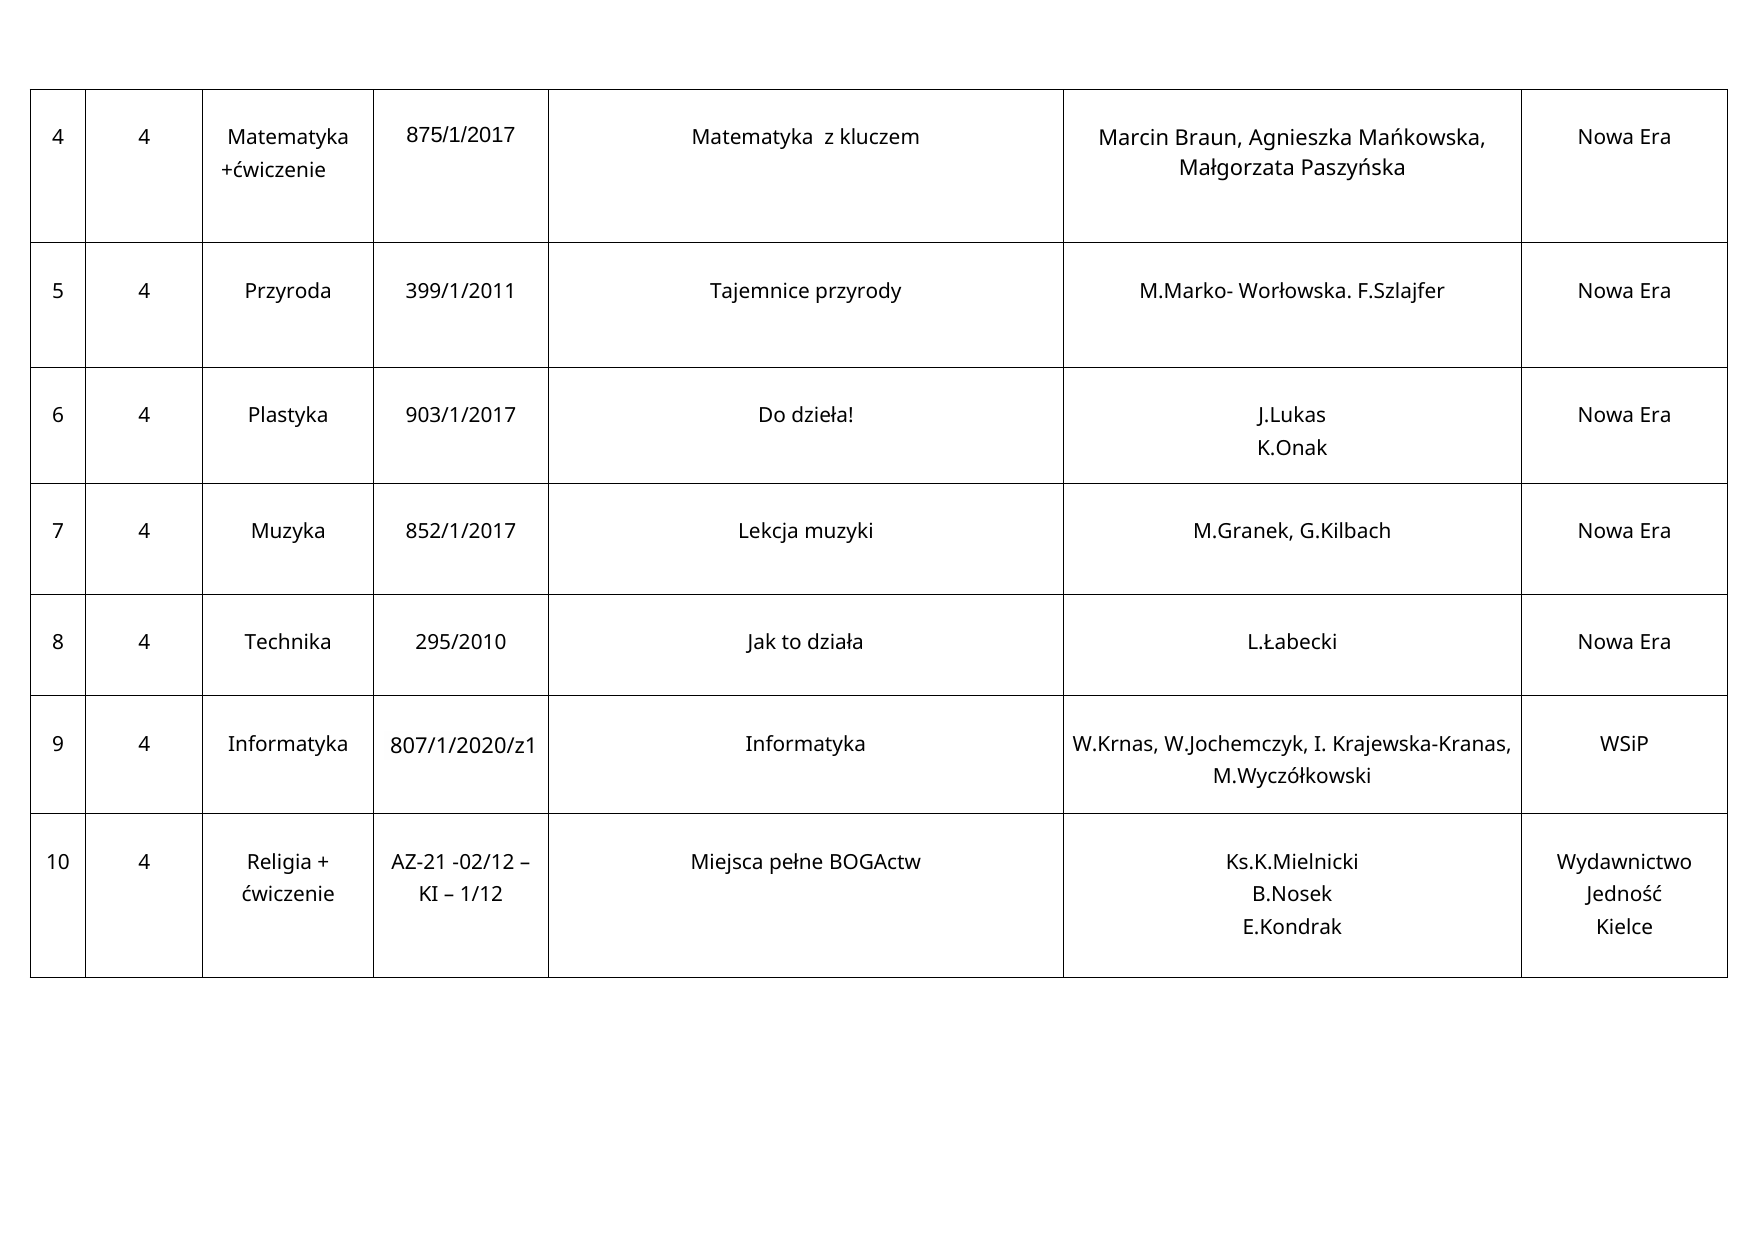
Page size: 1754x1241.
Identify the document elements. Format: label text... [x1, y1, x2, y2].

table_cell Nowa Era [1522, 484, 1727, 593]
table_cell 4 [86, 368, 202, 483]
table_cell 5 [31, 243, 85, 367]
table_cell Matematyka +ćwiczenie [203, 90, 373, 242]
table_cell 852/1/2017 [374, 484, 548, 593]
table_cell AZ-21 -02/12 – KI – 1/12 [374, 814, 548, 977]
table_cell Miejsca pełne BOGActw [549, 814, 1063, 977]
table_cell 295/2010 [374, 595, 548, 695]
table_cell 4 [86, 595, 202, 695]
table_cell Nowa Era [1522, 90, 1727, 242]
table_cell Religia + ćwiczenie [203, 814, 373, 977]
table_cell Przyroda [203, 243, 373, 367]
table_cell 399/1/2011 [374, 243, 548, 367]
table_cell 7 [31, 484, 85, 593]
table_cell M.Marko- Worłowska. F.Szlajfer [1064, 243, 1521, 367]
table_cell 8 [31, 595, 85, 695]
table_cell 4 [86, 484, 202, 593]
table_cell Do dzieła! [549, 368, 1063, 483]
table_cell 4 [31, 90, 85, 242]
table_cell 10 [31, 814, 85, 977]
table_cell Nowa Era [1522, 368, 1727, 483]
table_cell L.Łabecki [1064, 595, 1521, 695]
table_cell Technika [203, 595, 373, 695]
table_cell Muzyka [203, 484, 373, 593]
table_cell Matematyka z kluczem [549, 90, 1063, 242]
table_cell 4 [86, 243, 202, 367]
table_cell Marcin Braun, Agnieszka Mańkowska, Małgorzata Paszyńska [1064, 90, 1521, 242]
table_cell Nowa Era [1522, 243, 1727, 367]
table_cell Ks.K.Mielnicki B.Nosek E.Kondrak [1064, 814, 1521, 977]
table_cell 4 [86, 90, 202, 242]
table_cell 4 [86, 814, 202, 977]
table_cell Tajemnice przyrody [549, 243, 1063, 367]
table_cell Lekcja muzyki [549, 484, 1063, 593]
table_cell 6 [31, 368, 85, 483]
table_cell Nowa Era [1522, 595, 1727, 695]
table_cell M.Granek, G.Kilbach [1064, 484, 1521, 593]
table_cell Informatyka [203, 696, 373, 813]
table_cell 807/1/2020/z1 [374, 696, 548, 813]
table_cell 4 [86, 696, 202, 813]
table_cell Jak to działa [549, 595, 1063, 695]
table_cell Informatyka [549, 696, 1063, 813]
table_cell 903/1/2017 [374, 368, 548, 483]
table_cell J.Lukas K.Onak [1064, 368, 1521, 483]
table_cell Plastyka [203, 368, 373, 483]
table_cell W.Krnas, W.Jochemczyk, I. Krajewska-Kranas, M.Wyczółkowski [1064, 696, 1521, 813]
table_cell WSiP [1522, 696, 1727, 813]
table_cell 875/1/2017 [374, 90, 548, 242]
table_cell 9 [31, 696, 85, 813]
table_cell Wydawnictwo Jedność Kielce [1522, 814, 1727, 977]
